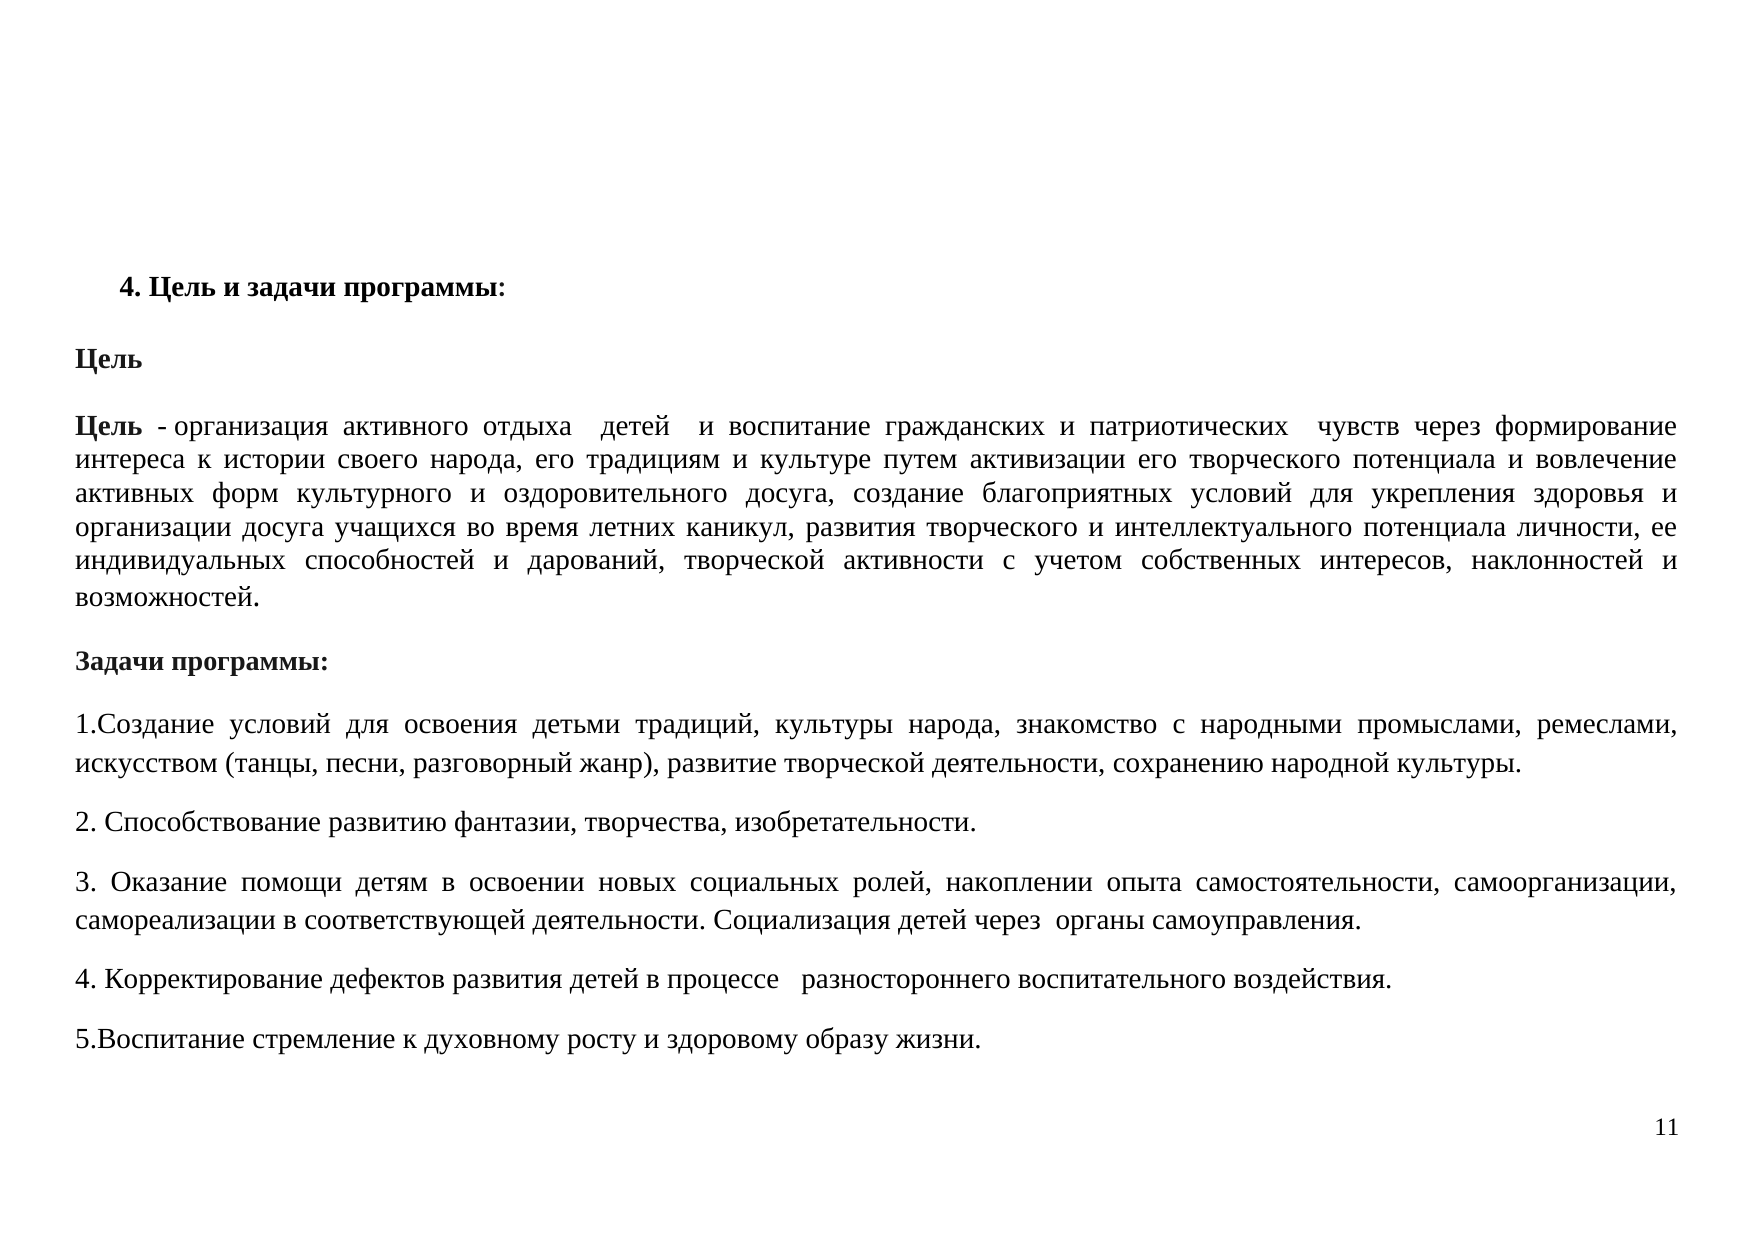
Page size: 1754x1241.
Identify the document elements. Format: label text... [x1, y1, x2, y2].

text 4. Цель и задачи программы: [75, 268, 1679, 303]
text 5.Воспитание стремление к духовному росту и здоровому образу жизни. [75, 1021, 1679, 1054]
text 2. Способствование развитию фантазии, творчества, изобретательности. [75, 804, 1679, 838]
text 1.Создание условий для освоения детьми традиций, культуры народа, знакомство с народными промыслами, ремеслами, искусством (танцы, песни, разговорный жанр), развитие творческой деятельности, сохранению народной культуры. [75, 706, 1679, 778]
text 4. Корректирование дефектов развития детей в процессе разностороннего воспитательного воздействия. [75, 962, 1679, 995]
text 3. Оказание помощи детям в освоении новых социальных ролей, накоплении опыта самостоятельности, самоорганизации, самореализации в соответствующей деятельности. Социализация детей через органы самоуправления. [75, 864, 1679, 936]
text Задачи программы: [75, 644, 1679, 677]
text Цель Цель - организация активного отдыха детей и воспитание гражданских и патриотических чувств через формирование интереса к истории своего народа, его традициям и культуре путем активизации его творческого потенциала и вовлечение активных форм культурного и оздоровительного досуга, создание благоприятных условий для укрепления здоровья и организации досуга учащихся во время летних каникул, развития творческого и интеллектуального потенциала личности, ее индивидуальных способностей и дарований, творческой активности с учетом собственных интересов, наклонностей и возможностей. [75, 341, 1679, 644]
